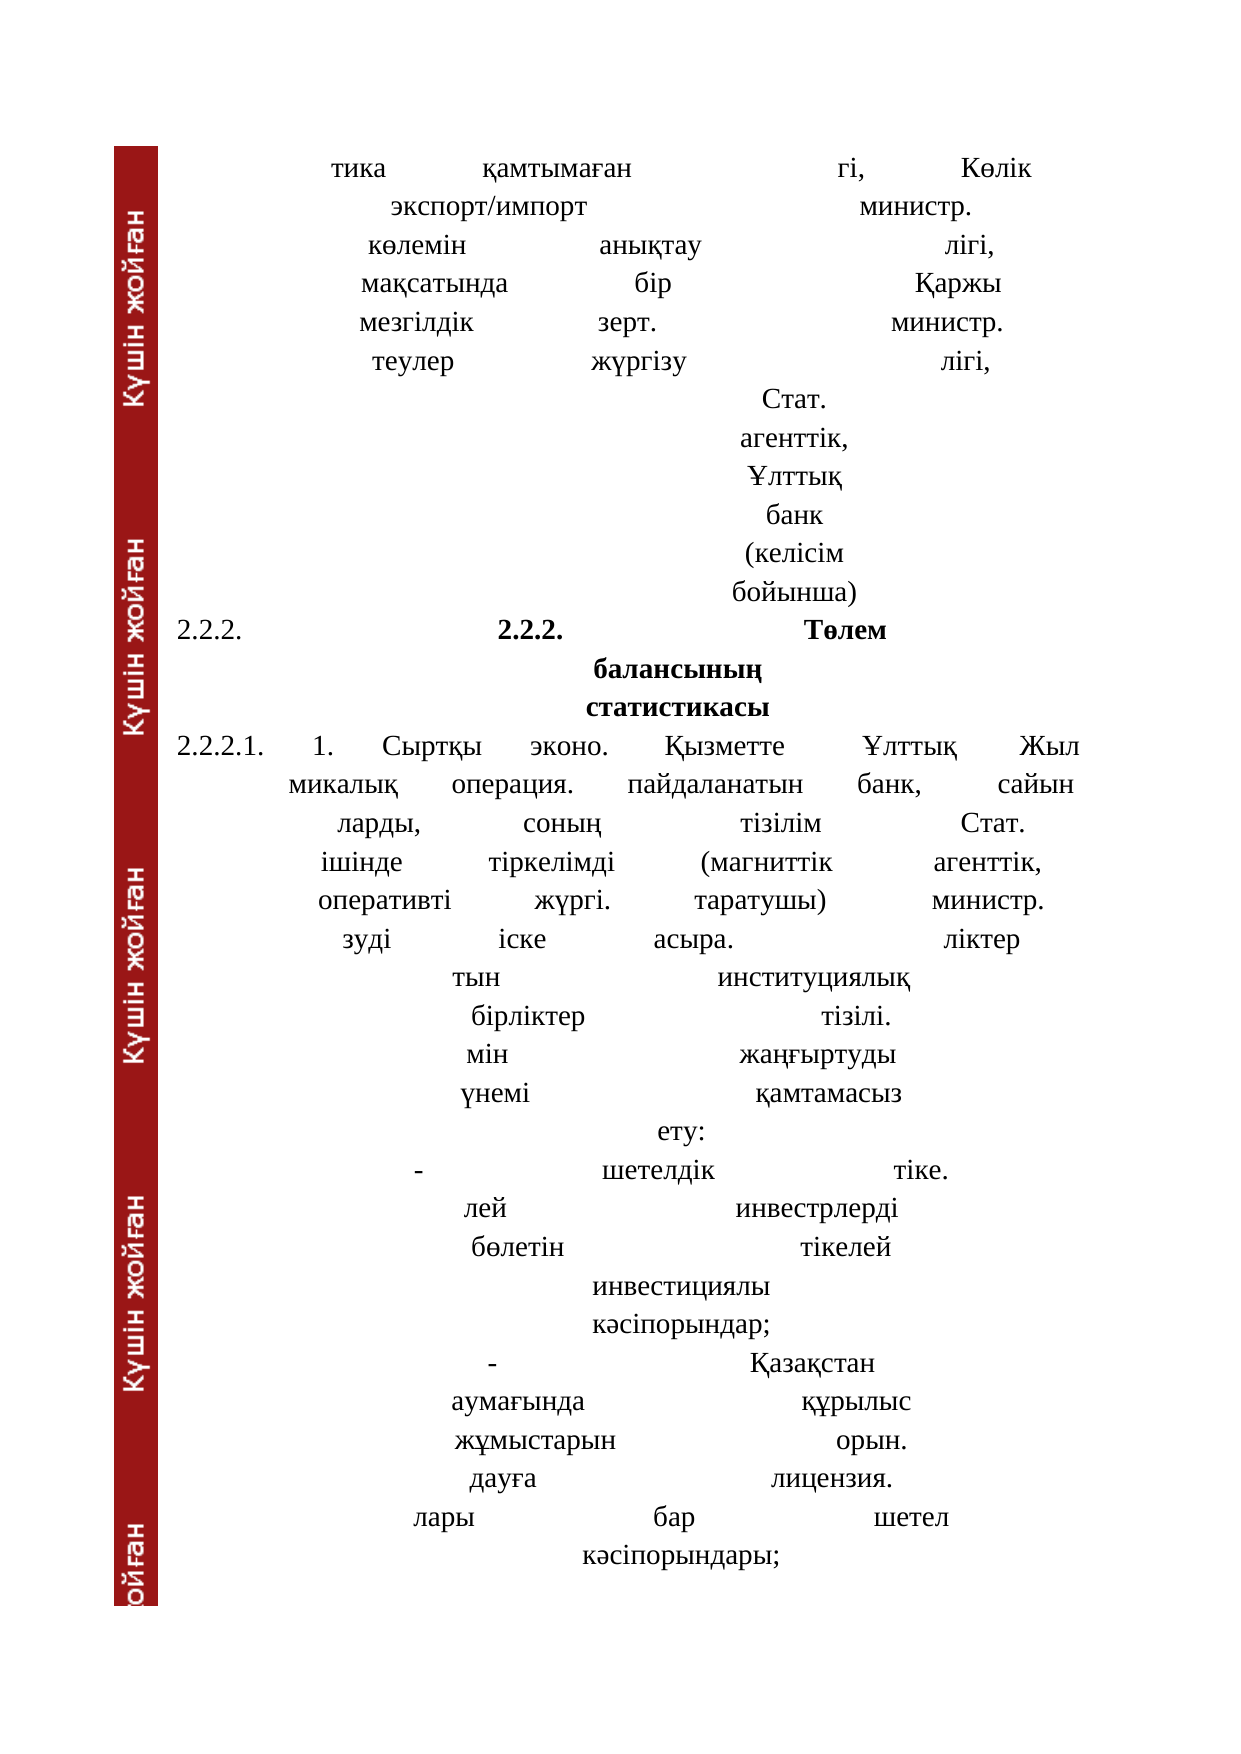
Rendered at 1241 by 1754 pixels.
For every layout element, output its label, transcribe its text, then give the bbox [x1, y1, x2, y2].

picture [114, 146, 158, 150]
picture [114, 1571, 158, 1606]
